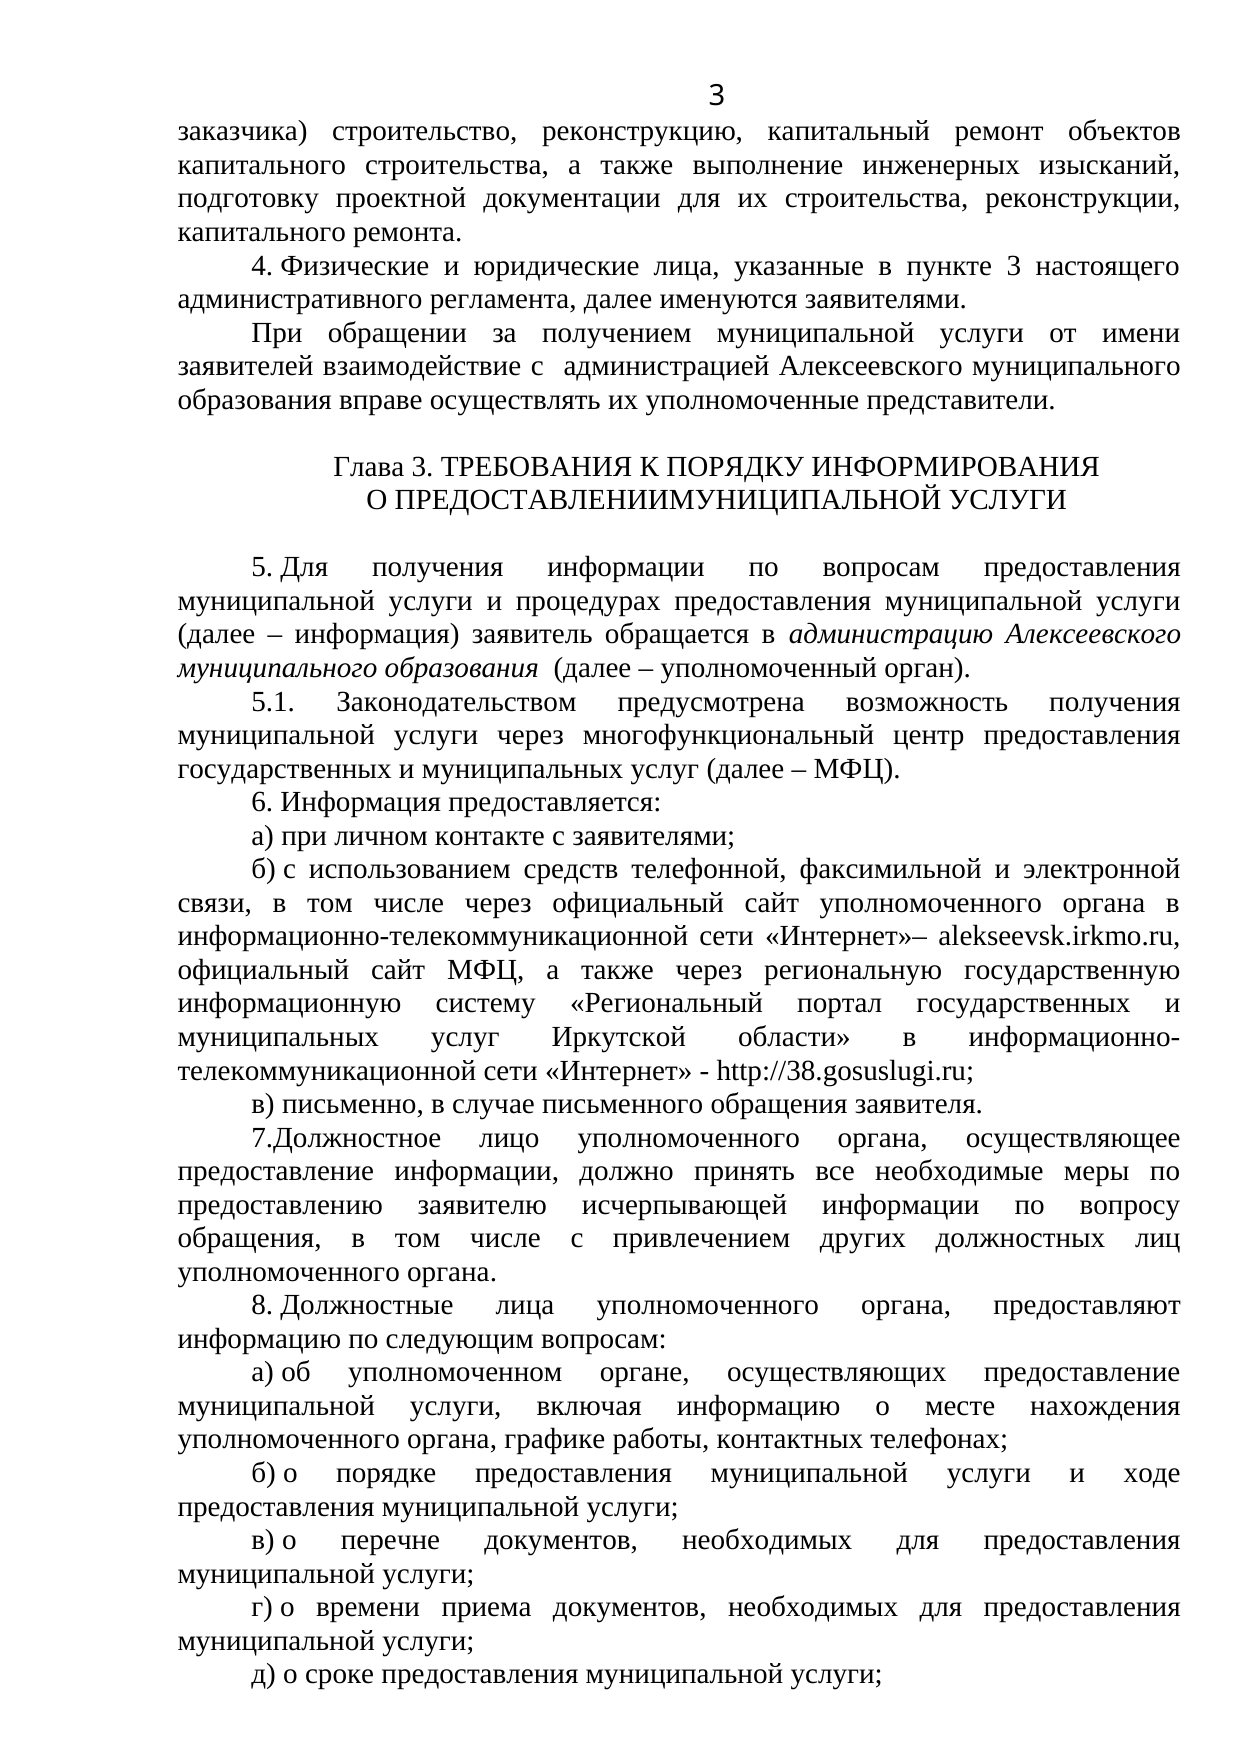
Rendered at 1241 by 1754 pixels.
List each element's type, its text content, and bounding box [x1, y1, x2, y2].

text в) письменно, в случае письменного обращения заявителя. [177, 1086, 1181, 1120]
text Глава 3. ТРЕБОВАНИЯ К ПОРЯДКУ ИНФОРМИРОВАНИЯ [177, 449, 1181, 482]
text г) о времени приема документов, необходимых для предоставления муниципальной услуги; [177, 1589, 1181, 1656]
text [177, 113, 1181, 248]
text 6. Информация предоставляется: [177, 784, 1181, 818]
text О ПРЕДОСТАВЛЕНИИМУНИЦИПАЛЬНОЙ УСЛУГИ [177, 482, 1181, 516]
text 7.Должностное лицо уполномоченного органа, осуществляющее предоставление информации, должно принять все необходимые меры по предоставлению заявителю исчерпывающей информации по вопросу обращения, в том числе с привлечением других должностных лиц уполномоченного органа. [177, 1120, 1181, 1287]
text б) о порядке предоставления муниципальной услуги и ходе предоставления муниципальной услуги; [177, 1455, 1181, 1522]
text 5.1. Законодательством предусмотрена возможность получения муниципальной услуги через многофункциональный центр предоставления государственных и муниципальных услуг (далее – МФЦ). [177, 684, 1181, 784]
text д) о сроке предоставления муниципальной услуги; [177, 1656, 1181, 1690]
text При обращении за получением муниципальной услуги от имени заявителей взаимодействие с администрацией Алексеевского муниципального образования вправе осуществлять их уполномоченные представители. [177, 315, 1181, 415]
text б) с использованием средств телефонной, факсимильной и электронной связи, в том числе через официальный сайт уполномоченного органа в информационно-телекоммуникационной сети «Интернет»– alekseevsk.irkmo.ru, официальный сайт МФЦ, а также через региональную государственную информационную систему «Региональный портал государственных и муниципальных услуг Иркутской области» в информационно-телекоммуникационной сети «Интернет» - http://38.gosuslugi.ru; [177, 851, 1181, 1086]
text 5. Для получения информации по вопросам предоставления муниципальной услуги и процедурах предоставления муниципальной услуги (далее – информация) заявитель обращается в администрацию Алексеевского муниципального образования (далее – уполномоченный орган). [177, 549, 1181, 684]
text 4. Физические и юридические лица, указанные в пункте 3 настоящего административного регламента, далее именуются заявителями. [177, 248, 1181, 315]
text а) об уполномоченном органе, осуществляющих предоставление муниципальной услуги, включая информацию о месте нахождения уполномоченного органа, графике работы, контактных телефонах; [177, 1354, 1181, 1455]
text а) при личном контакте с заявителями; [177, 818, 1181, 851]
text 8. Должностные лица уполномоченного органа, предоставляют информацию по следующим вопросам: [177, 1287, 1181, 1354]
text в) о перечне документов, необходимых для предоставления муниципальной услуги; [177, 1522, 1181, 1589]
